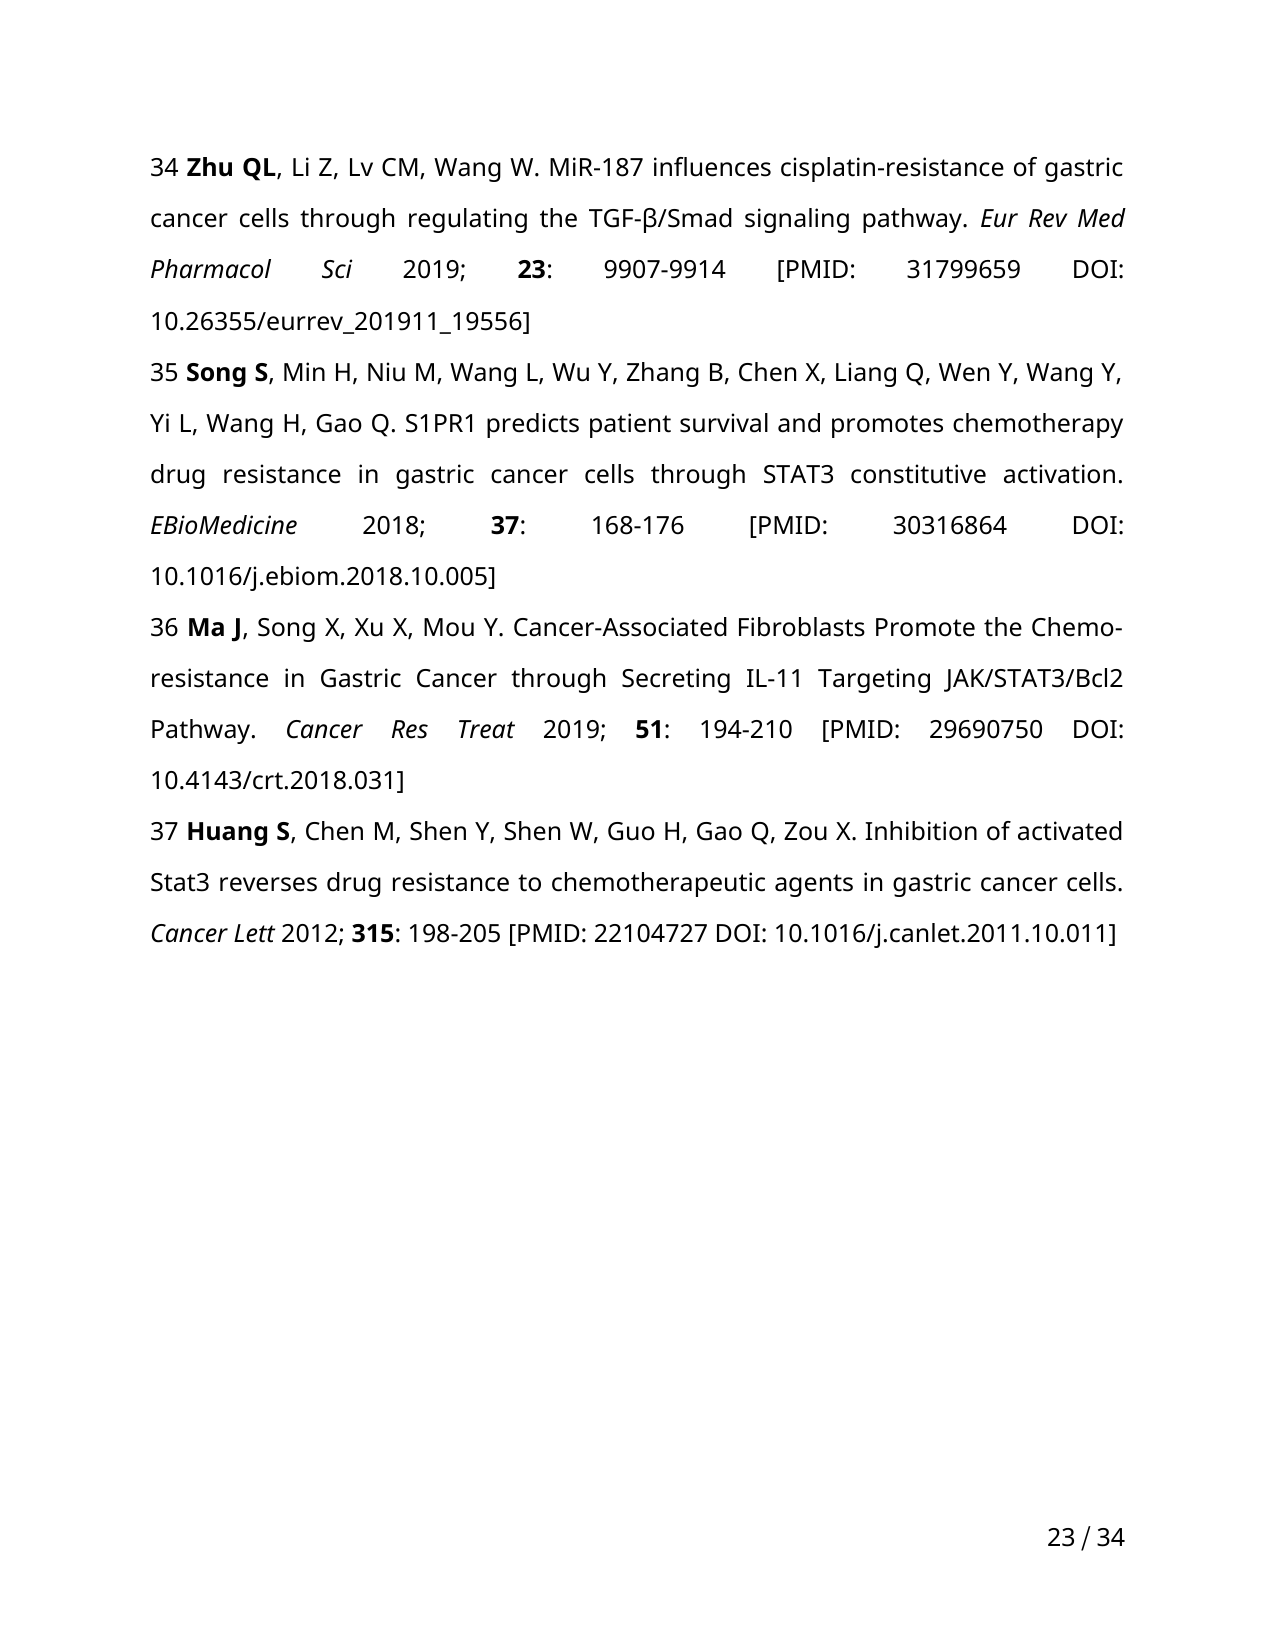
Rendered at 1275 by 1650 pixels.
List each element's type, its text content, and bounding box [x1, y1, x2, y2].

text 36 Ma J, Song X, Xu X, Mou Y. Cancer-Associated Fibroblasts Promote the Chemo-resistance in Gastric Cancer through Secreting IL-11 Targeting JAK/STAT3/Bcl2 Pathway. Cancer Res Treat 2019; 51: 194-210 [PMID: 29690750 DOI: 10.4143/crt.2018.031] [150, 609, 1125, 797]
text 35 Song S, Min H, Niu M, Wang L, Wu Y, Zhang B, Chen X, Liang Q, Wen Y, Wang Y, Yi L, Wang H, Gao Q. S1PR1 predicts patient survival and promotes chemotherapy drug resistance in gastric cancer cells through STAT3 constitutive activation. EBioMedicine 2018; 37: 168-176 [PMID: 30316864 DOI: 10.1016/j.ebiom.2018.10.005] [150, 354, 1125, 592]
text 34 Zhu QL, Li Z, Lv CM, Wang W. MiR-187 influences cisplatin-resistance of gastric cancer cells through regulating the TGF-β/Smad signaling pathway. Eur Rev Med Pharmacol Sci 2019; 23: 9907-9914 [PMID: 31799659 DOI: 10.26355/eurrev_201911_19556] [150, 150, 1125, 337]
text 37 Huang S, Chen M, Shen Y, Shen W, Guo H, Gao Q, Zou X. Inhibition of activated Stat3 reverses drug resistance to chemotherapeutic agents in gastric cancer cells. Cancer Lett 2012; 315: 198-205 [PMID: 22104727 DOI: 10.1016/j.canlet.2011.10.011] [150, 813, 1125, 950]
